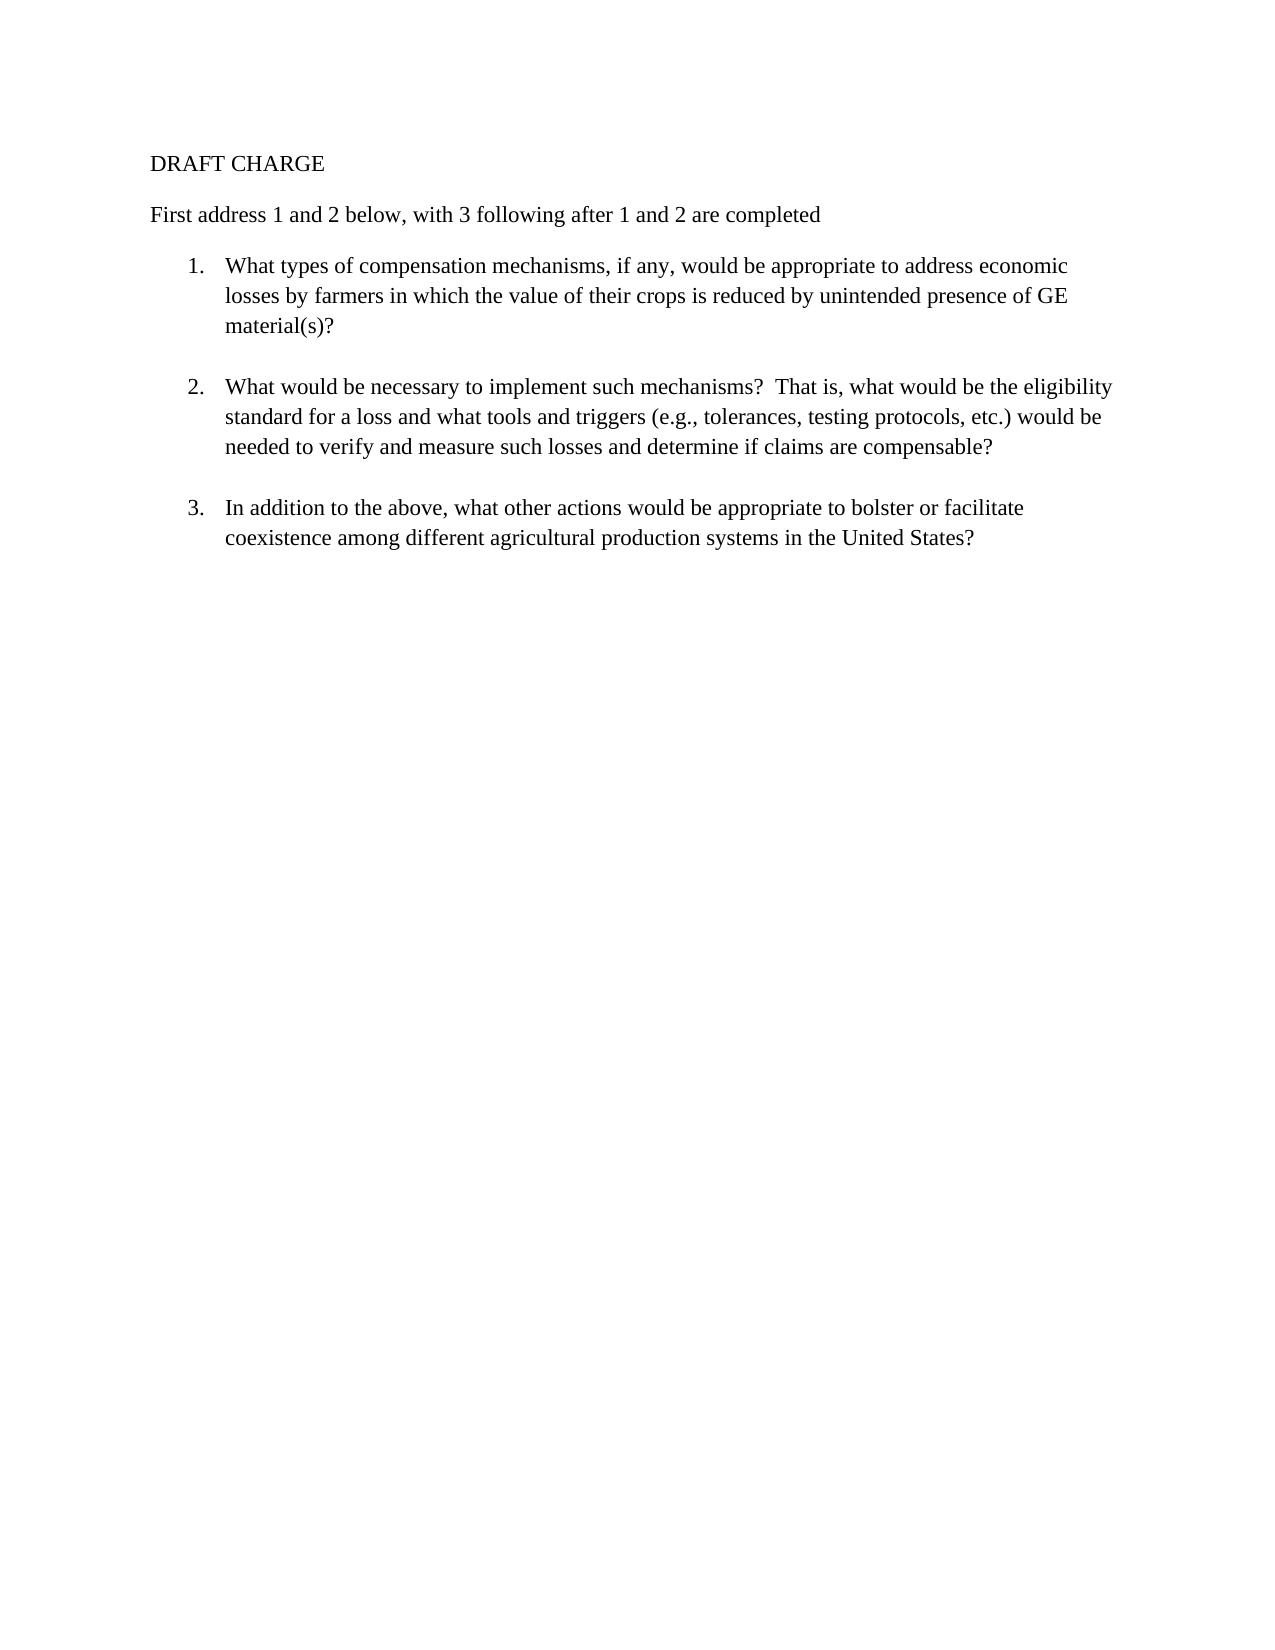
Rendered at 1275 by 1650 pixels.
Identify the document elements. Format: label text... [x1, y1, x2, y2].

list What types of compensation mechanisms, if any, would be appropriate to address economic losses by farmers in which the value of their crops is reduced by unintended presence of GE material(s)? [187, 252, 1125, 339]
list In addition to the above, what other actions would be appropriate to bolster or facilitate coexistence among different agricultural production systems in the United States? [187, 494, 1125, 550]
text First address 1 and 2 below, with 3 following after 1 and 2 are completed [150, 201, 1125, 227]
text DRAFT CHARGE [150, 150, 1125, 176]
list What would be necessary to implement such mechanisms? That is, what would be the eligibility standard for a loss and what tools and triggers (e.g., tolerances, testing protocols, etc.) would be needed to verify and measure such losses and determine if claims are compensable? [187, 373, 1125, 460]
